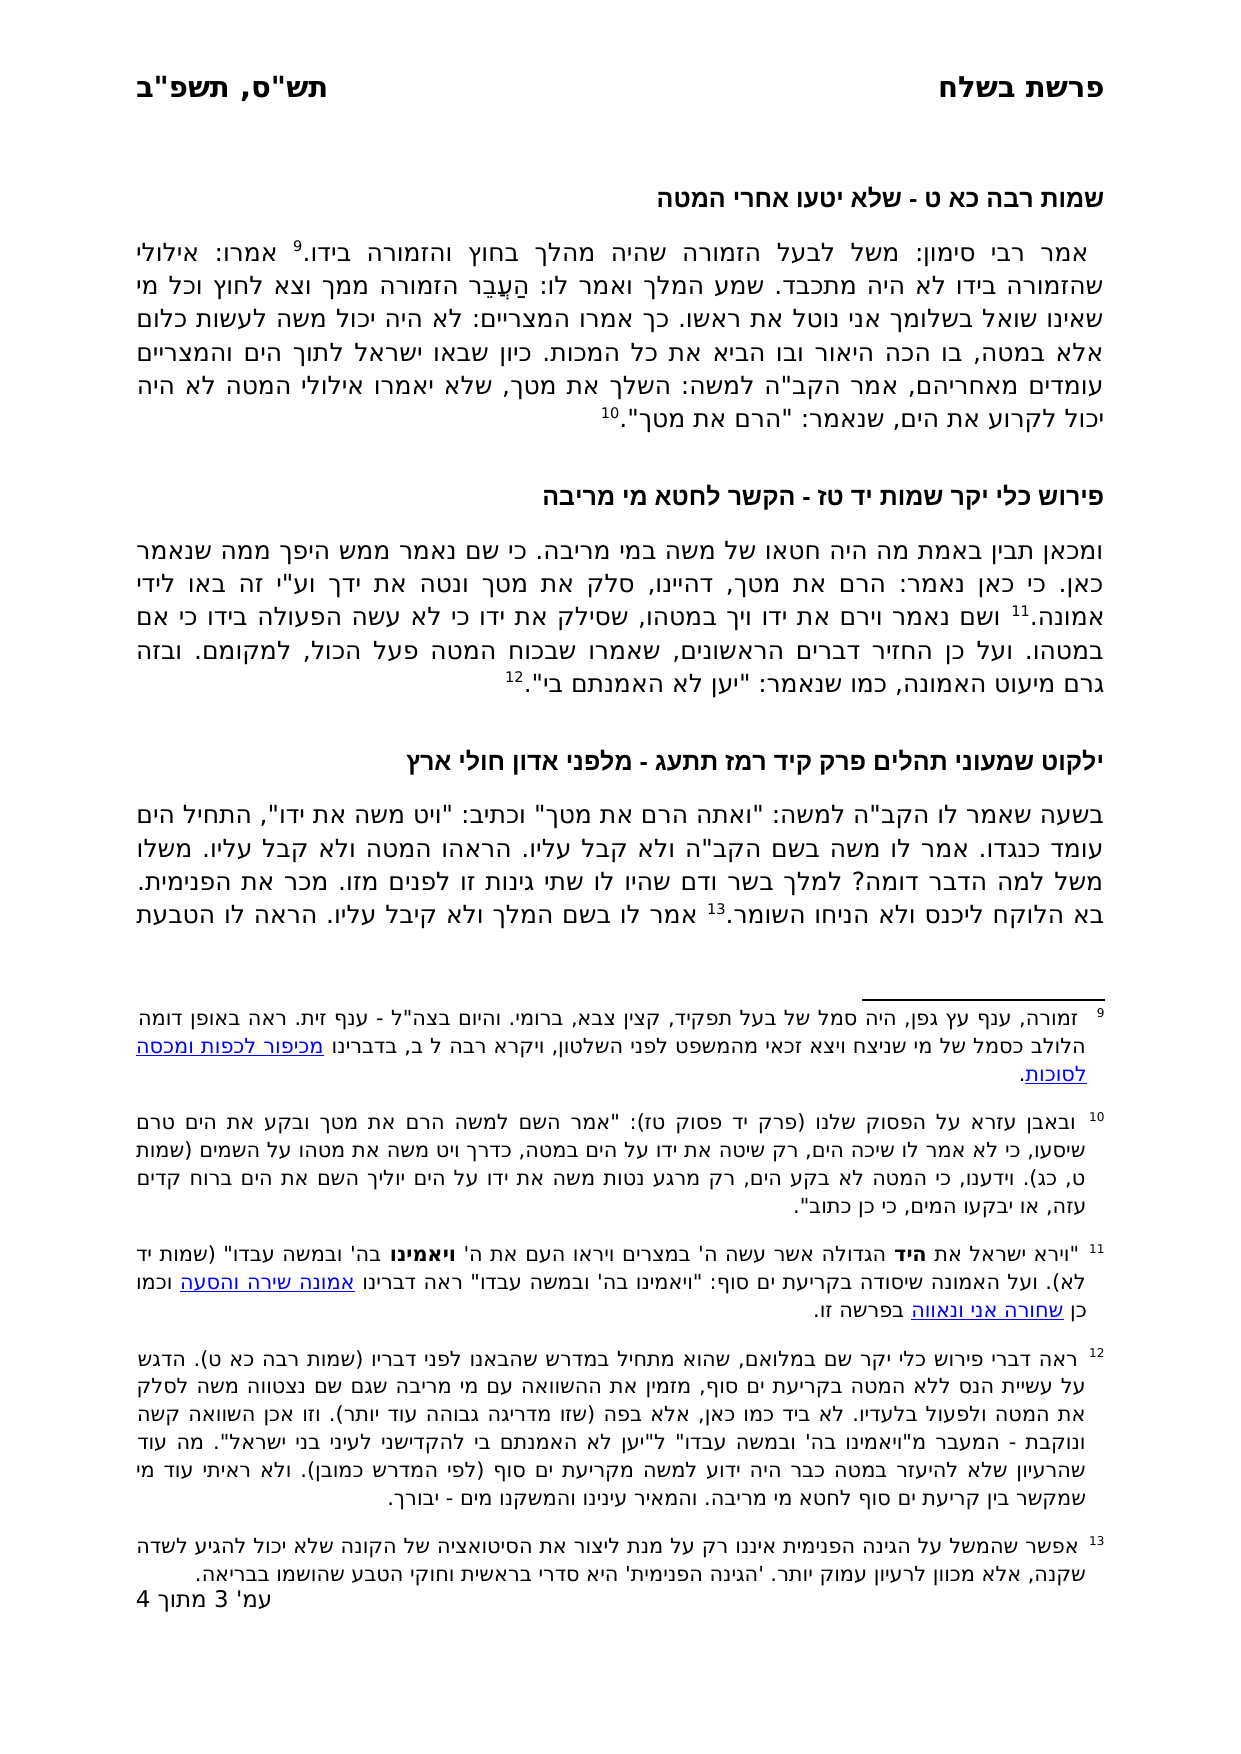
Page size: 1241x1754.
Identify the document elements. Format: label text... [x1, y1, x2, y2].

text ילקוט שמעוני תהלים פרק קיד רמז תתעג - מלפני אדון חולי ארץ [136, 744, 1104, 775]
text שמות רבה כא ט - שלא יטעו אחרי המטה [136, 182, 1104, 213]
text בשעה שאמר לו הקב"ה למשה: "ואתה הרם את מטך" וכתיב: "ויט משה את ידו", התחיל הים עומד כנגדו. אמר לו משה בשם הקב"ה ולא קבל עליו. הראהו המטה ולא קבל עליו. משלו משל למה הדבר דומה? למלך בשר ודם שהיו לו שתי גינות זו לפנים מזו. מכר את הפנימית. בא הלוקח ליכנס ולא הניחו השומר. אמר לו בשם המלך ולא קיבל עליו. הראה לו הטבעת ולא קבל עליו. עד שנִהַג המלך ובא. התחיל השומר לברוח. אמר לו: כל היום הייתי אומר לך בשם המלך ולא קיבלת עליך ועכשיו מה אתה בורח? אמר לו: לא מפניך אני בורח אלא מפני המלך. כך משה בא ועמד על הים. אמר לו בשם הקב"ה ולא קיבל עליו. הראה לו המטה ולא קבל עליו. עד שנגלה הקב"ה בכבודו. כיון שנגלה, התחיל הים לברוח, שנאמר הים ראה וינוס. א"ל משה: כל היום הייתי אומר לך בשם הקב"ה ולא קבלת עליך ועכשיו "מה לך הים כי תנוס"? א"ל: לא מפניך משה אני בורח, ולא מפניך בן עמרם, אלא מלפני אדון חולי ארץ. [136, 796, 1104, 929]
text אמר רבי סימון: משל לבעל הזמורה שהיה מהלך בחוץ והזמורה בידו. אמרו: אילולי שהזמורה בידו לא היה מתכבד. שמע המלך ואמר לו: הַעֲבֵר הזמורה ממך וצא לחוץ וכל מי שאינו שואל בשלומך אני נוטל את ראשו. כך אמרו המצריים: לא היה יכול משה לעשות כלום אלא במטה, בו הכה היאור ובו הביא את כל המכות. כיון שבאו ישראל לתוך הים והמצריים עומדים מאחריהם, אמר הקב"ה למשה: השלך את מטך, שלא יאמרו אילולי המטה לא היה יכול לקרוע את הים, שנאמר: "הרם את מטך". [136, 234, 1104, 434]
text ומכאן תבין באמת מה היה חטאו של משה במי מריבה. כי שם נאמר ממש היפך ממה שנאמר כאן. כי כאן נאמר: הרם את מטך, דהיינו, סלק את מטך ונטה את ידך וע"י זה באו לידי אמונה. ושם נאמר וירם את ידו ויך במטהו, שסילק את ידו כי לא עשה הפעולה בידו כי אם במטהו. ועל כן החזיר דברים הראשונים, שאמרו שבכוח המטה פעל הכול, למקומם. ובזה גרם מיעוט האמונה, כמו שנאמר: "יען לא האמנתם בי". [136, 532, 1104, 698]
text פירוש כלי יקר שמות יד טז - הקשר לחטא מי מריבה [136, 479, 1104, 511]
